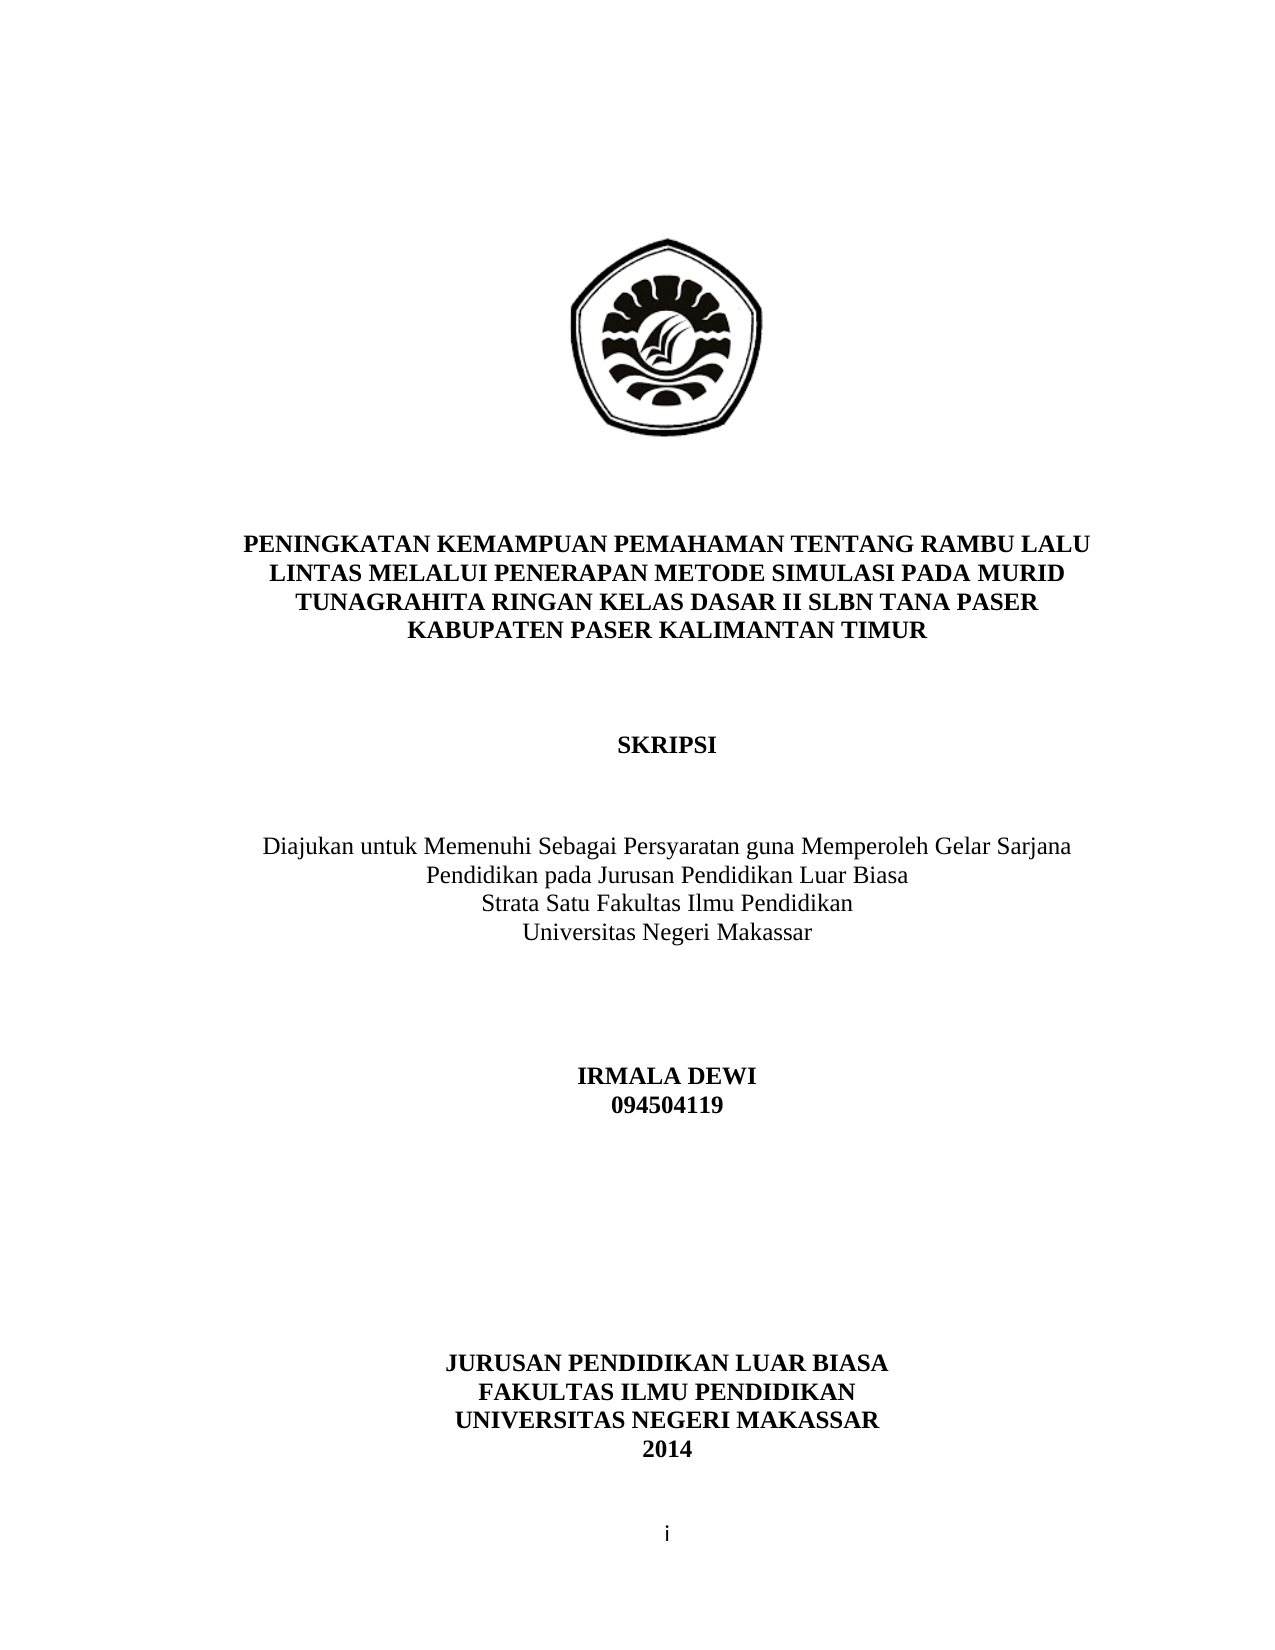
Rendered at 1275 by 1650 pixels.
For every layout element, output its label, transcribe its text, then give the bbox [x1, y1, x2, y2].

text PENINGKATAN KEMAMPUAN PEMAHAMAN TENTANG RAMBU LALU LINTAS MELALUI PENERAPAN METODE SIMULASI PADA MURID TUNAGRAHITA RINGAN KELAS DASAR II SLBN TANA PASER KABUPATEN PASER KALIMANTAN TIMUR [236, 529, 1098, 644]
text SKRIPSI [236, 730, 1098, 759]
text IRMALA DEWI [236, 1061, 1098, 1090]
text UNIVERSITAS NEGERI MAKASSAR [236, 1405, 1098, 1434]
text Universitas Negeri Makassar [236, 917, 1098, 946]
text JURUSAN PENDIDIKAN LUAR BIASA [236, 1348, 1098, 1377]
text Diajukan untuk Memenuhi Sebagai Persyaratan guna Memperoleh Gelar Sarjana Pendidikan pada Jurusan Pendidikan Luar Biasa [236, 831, 1098, 888]
text 2014 [236, 1434, 1098, 1463]
text FAKULTAS ILMU PENDIDIKAN [236, 1377, 1098, 1405]
text 094504119 [236, 1090, 1098, 1147]
text Strata Satu Fakultas Ilmu Pendidikan [236, 888, 1098, 917]
picture [566, 236, 769, 443]
